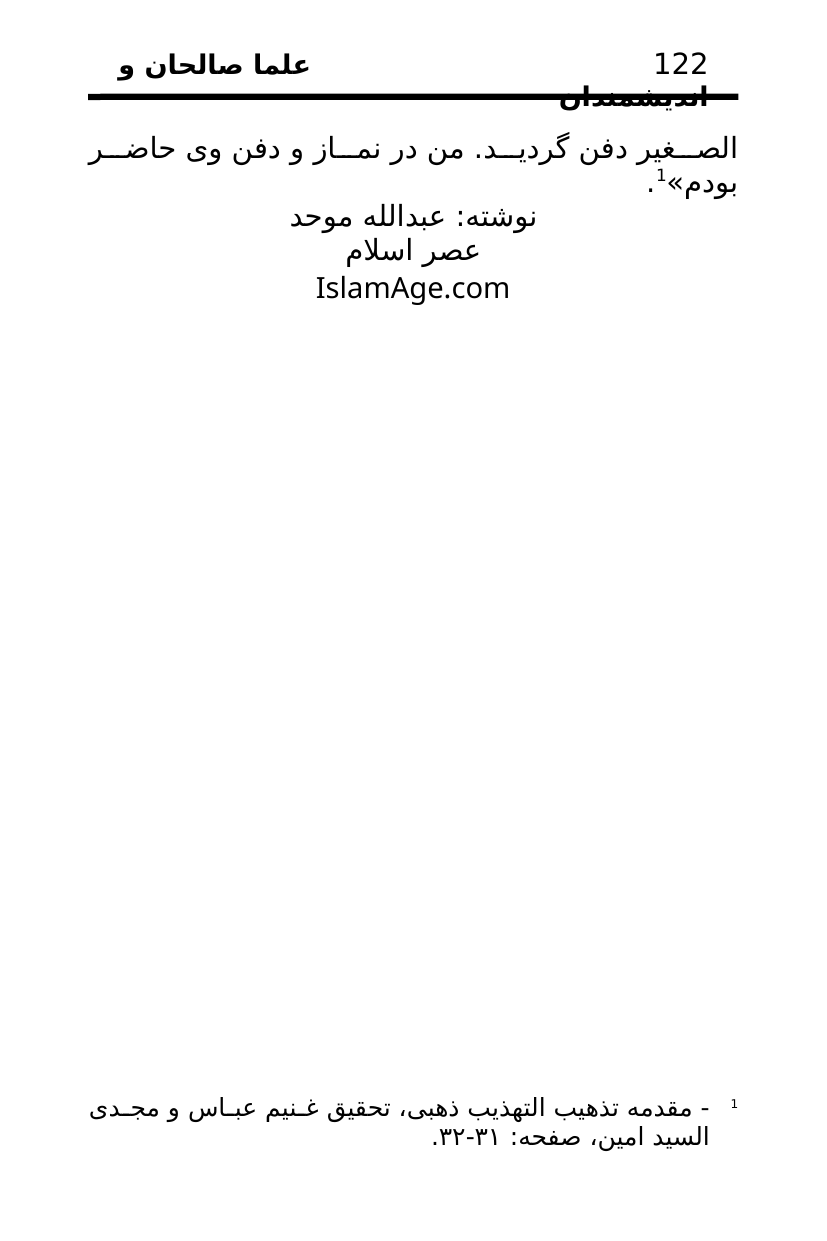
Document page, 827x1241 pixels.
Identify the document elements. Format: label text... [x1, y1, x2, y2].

text IslamAge.com [89, 267, 738, 307]
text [89, 132, 738, 199]
text عصر اسلام [89, 233, 738, 267]
text نوشته: عبدالله موحد [89, 199, 738, 233]
